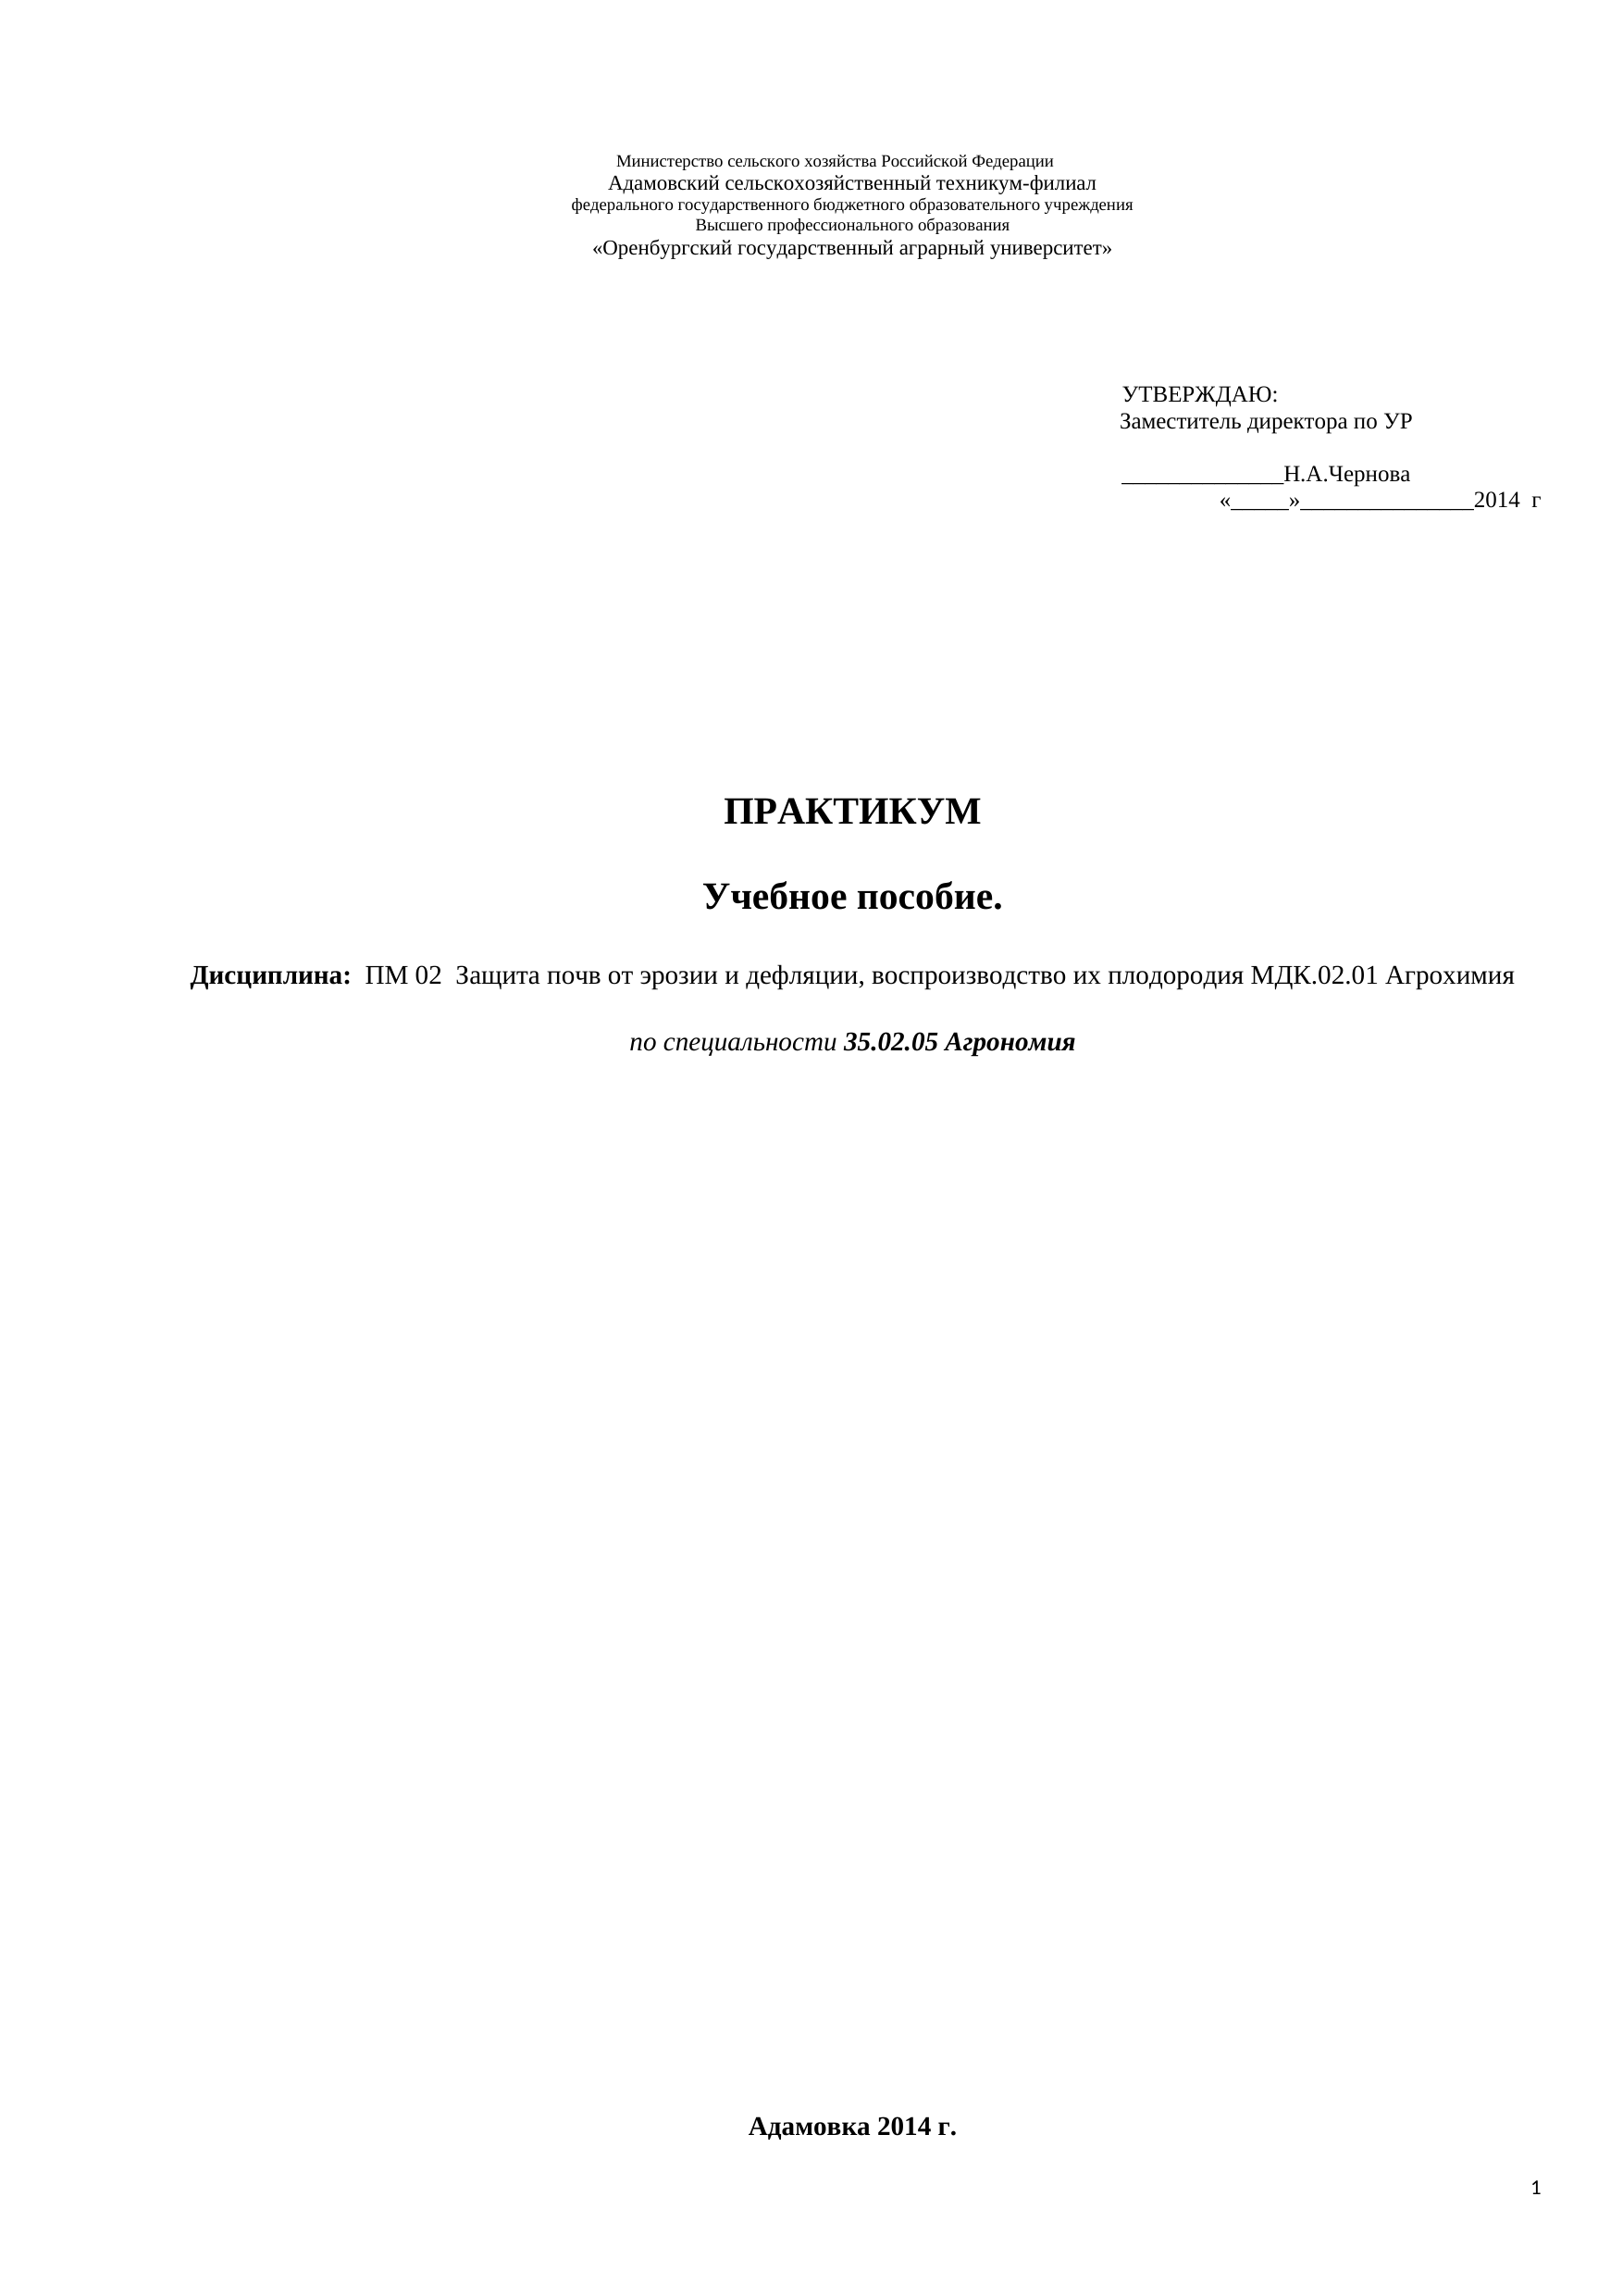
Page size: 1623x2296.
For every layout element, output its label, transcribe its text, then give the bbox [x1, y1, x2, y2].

text Дисциплина: ПМ 02 Защита почв от эрозии и дефляции, воспроизводство их плодородия МДК.02.01 Агрохимия [164, 960, 1541, 990]
text федерального государственного бюджетного образовательного учреждения [164, 194, 1541, 215]
text «Оренбургский государственный аграрный университет» [164, 234, 1541, 259]
text Министерство сельского хозяйства Российской Федерации [164, 150, 1541, 170]
text по специальности 35.02.05 Агрономия [164, 1025, 1541, 1056]
text «_____»_______________2014 г [164, 487, 1541, 513]
text Высшего профессионального образования [164, 215, 1541, 234]
text Адамовский сельскохозяйственный техникум-филиал [164, 170, 1541, 194]
text ______________Н.А.Чернова [164, 460, 1541, 487]
text УТВЕРЖДАЮ: [164, 380, 1541, 407]
text Адамовка . [164, 2110, 1541, 2141]
text ПРАКТИКУМ [164, 788, 1541, 832]
text Заместитель директора по УР [164, 407, 1541, 434]
text Учебное пособие. [164, 874, 1541, 918]
